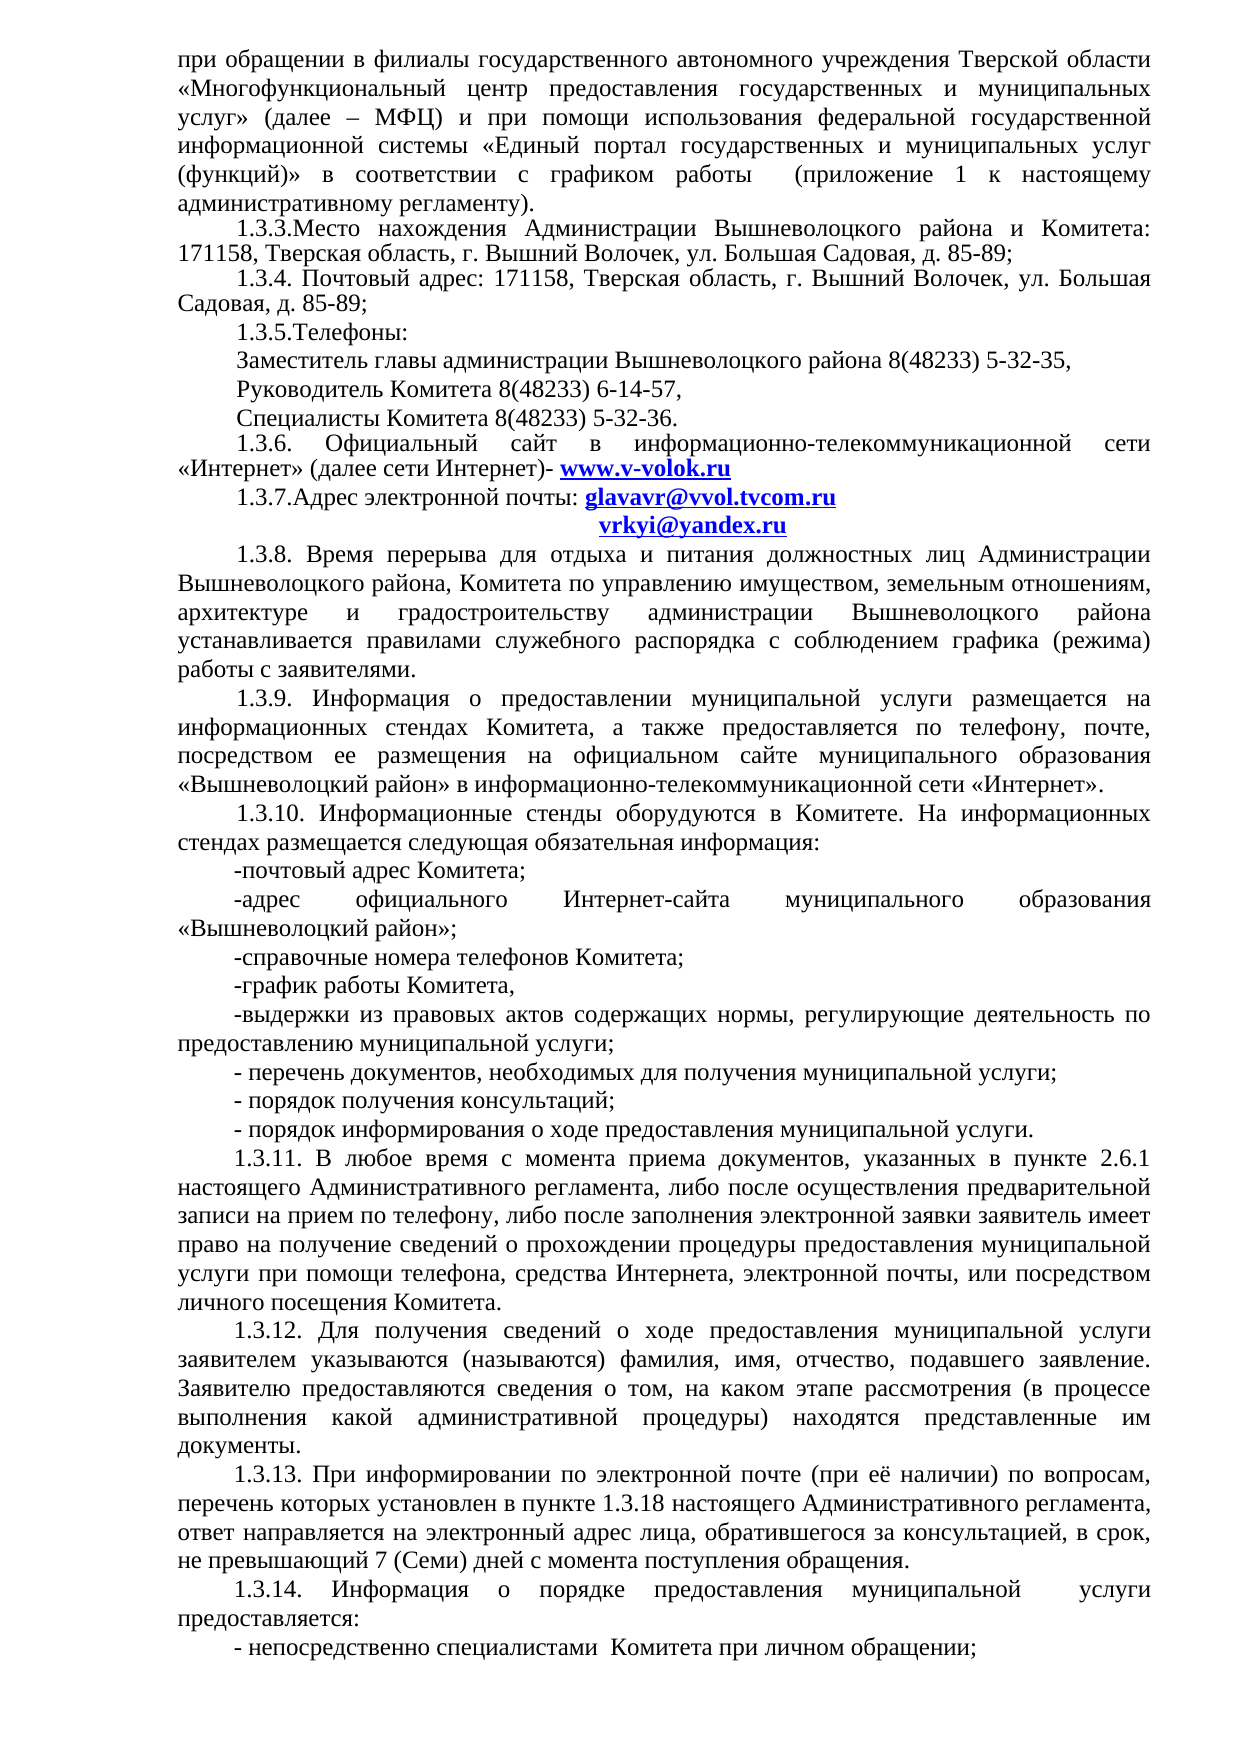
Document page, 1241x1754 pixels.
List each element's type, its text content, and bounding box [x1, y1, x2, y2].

text -адрес официального Интернет-сайта муниципального образования «Вышневолоцкий район»; [177, 884, 1152, 942]
text 1.3.4. Почтовый адрес: 171158, Тверская область, г. Вышний Волочек, ул. Большая Садовая, д. 85-89; [177, 267, 1152, 317]
text 1.3.5.Телефоны: [177, 317, 1152, 346]
text - порядок получения консультаций; [177, 1086, 1152, 1114]
text 1.3.13. При информировании по электронной почте (при её наличии) по вопросам, перечень которых установлен в пункте 1.3.18 настоящего Административного регламента, ответ направляется на электронный адрес лица, обратившегося за консультацией, в срок, не превышающий 7 (Семи) дней с момента поступления обращения. [177, 1459, 1152, 1574]
text -выдержки из правовых актов содержащих нормы, регулирующие деятельность по предоставлению муниципальной услуги; [177, 999, 1152, 1057]
text 1.3.10. Информационные стенды оборудуются в Комитете. На информационных стендах размещается следующая обязательная информация: [177, 798, 1152, 856]
text 1.3.11. В любое время с момента приема документов, указанных в пункте 2.6.1 настоящего Административного регламента, либо после осуществления предварительной записи на прием по телефону, либо после заполнения электронной заявки заявитель имеет право на получение сведений о прохождении процедуры предоставления муниципальной услуги при помощи телефона, средства Интернета, электронной почты, или посредством личного посещения Комитета. [177, 1143, 1152, 1316]
text 1.3.9. Информация о предоставлении муниципальной услуги размещается на информационных стендах Комитета, а также предоставляется по телефону, почте, посредством ее размещения на официальном сайте муниципального образования «Вышневолоцкий район» в информационно-телекоммуникационной сети «Интернет». [177, 683, 1152, 798]
text -график работы Комитета, [177, 971, 1152, 999]
text 1.3.8. Время перерыва для отдыха и питания должностных лиц Администрации Вышневолоцкого района, Комитета по управлению имуществом, земельным отношениям, архитектуре и градостроительству администрации Вышневолоцкого района устанавливается правилами служебного распорядка с соблюдением графика (режима) работы с заявителями. [177, 539, 1152, 683]
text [177, 44, 1152, 217]
text 1.3.14. Информация о порядке предоставления муниципальной услуги предоставляется: [177, 1574, 1152, 1632]
text 1.3.7.Адрес электронной почты: glavavr@vvol.tvcom.ru [177, 482, 1152, 511]
text 1.3.3.Место нахождения Администрации Вышневолоцкого района и Комитета: 171158, Тверская область, г. Вышний Волочек, ул. Большая Садовая, д. 85-89; [177, 217, 1152, 267]
text Специалисты Комитета 8(48233) 5-32-36. [177, 403, 1152, 432]
text Заместитель главы администрации Вышневолоцкого района 8(48233) 5-32-35, [177, 346, 1152, 374]
text -справочные номера телефонов Комитета; [177, 942, 1152, 971]
text - порядок информирования о ходе предоставления муниципальной услуги. [177, 1114, 1152, 1143]
text -почтовый адрес Комитета; [177, 856, 1152, 884]
text vrkyi@yandex.ru [177, 511, 1152, 539]
text 1.3.12. Для получения сведений о ходе предоставления муниципальной услуги заявителем указываются (называются) фамилия, имя, отчество, подавшего заявление. Заявителю предоставляются сведения о том, на каком этапе рассмотрения (в процессе выполнения какой административной процедуры) находятся представленные им документы. [177, 1316, 1152, 1459]
text - перечень документов, необходимых для получения муниципальной услуги; [177, 1057, 1152, 1086]
text - непосредственно специалистами Комитета при личном обращении; [177, 1632, 1152, 1661]
text 1.3.6. Официальный сайт в информационно-телекоммуникационной сети «Интернет» (далее сети Интернет)- www.v-volok.ru [177, 432, 1152, 482]
text Руководитель Комитета 8(48233) 6-14-57, [177, 374, 1152, 403]
